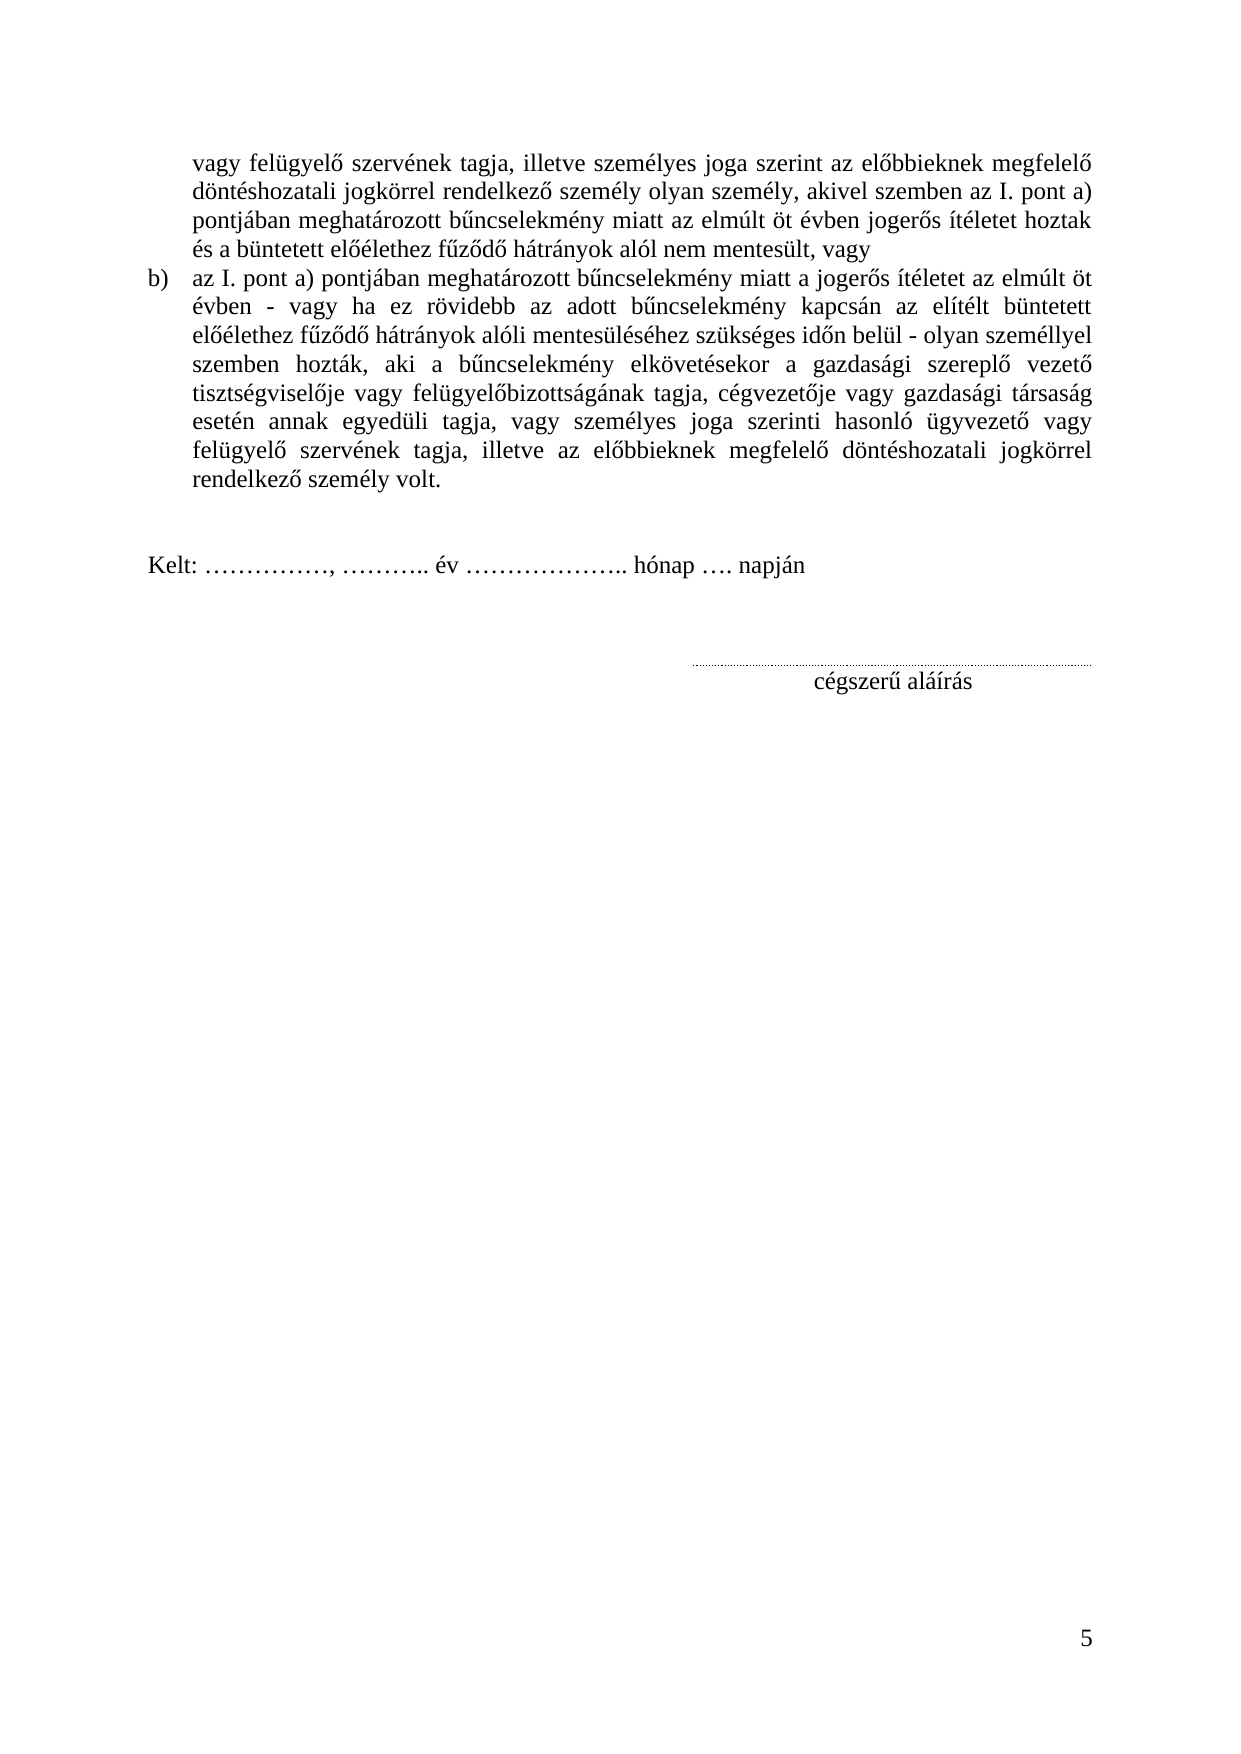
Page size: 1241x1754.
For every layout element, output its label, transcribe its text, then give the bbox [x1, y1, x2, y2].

text b) az I. pont a) pontjában meghatározott bűncselekmény miatt a jogerős ítéletet az elmúlt öt évben - vagy ha ez rövidebb az adott bűncselekmény kapcsán az elítélt büntetett előélethez fűződő hátrányok alóli mentesüléséhez szükséges időn belül - olyan személlyel szemben hozták, aki a bűncselekmény elkövetésekor a gazdasági szereplő vezető tisztségviselője vagy felügyelőbizottságának tagja, cégvezetője vagy gazdasági társaság esetén annak egyedüli tagja, vagy személyes joga szerinti hasonló ügyvezető vagy felügyelő szervének tagja, illetve az előbbieknek megfelelő döntéshozatali jogkörrel rendelkező személy volt. [148, 263, 1093, 493]
table_header cégszerű aláírás [693, 665, 1093, 695]
text Kelt: ……………, ……….. év ……………….. hónap …. napján [148, 550, 1130, 579]
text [148, 148, 1093, 263]
